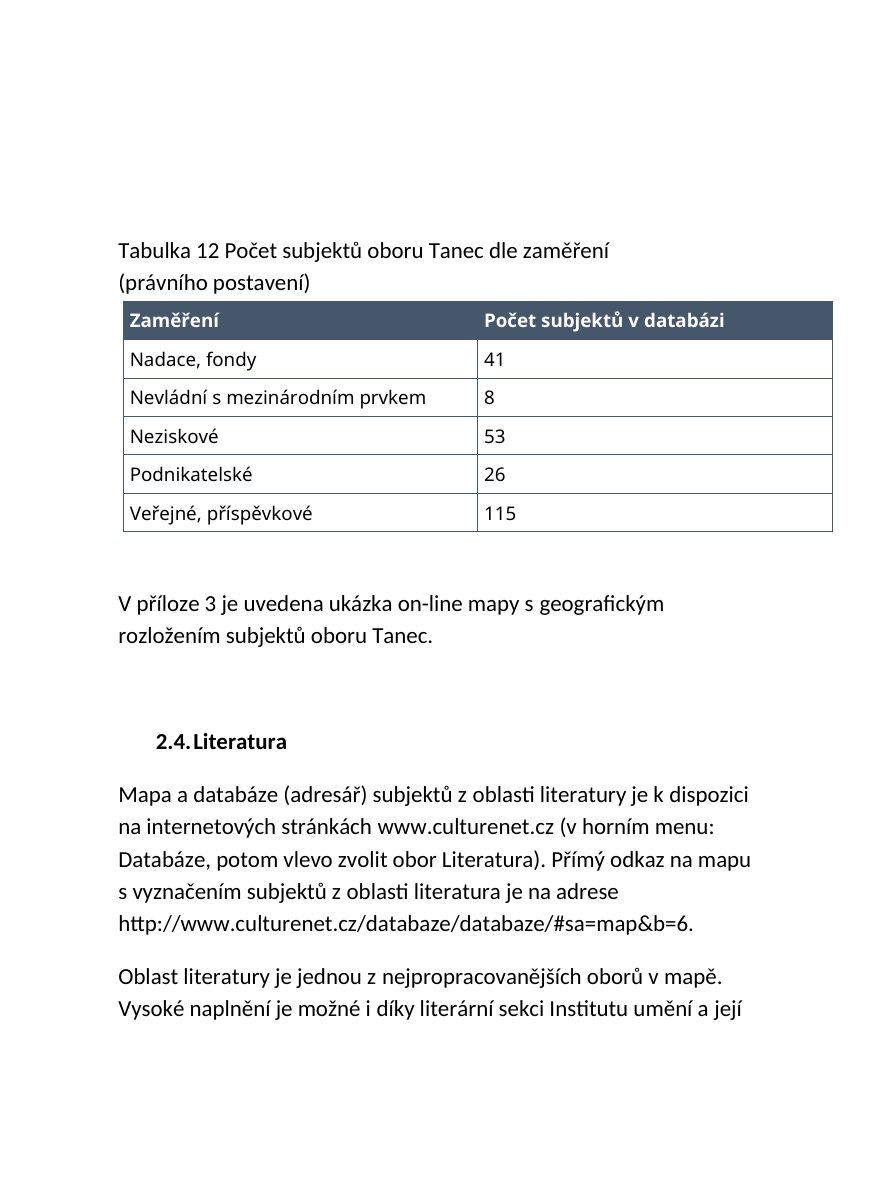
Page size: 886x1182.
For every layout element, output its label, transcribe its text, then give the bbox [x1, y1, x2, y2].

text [118, 962, 768, 1022]
list Literatura [156, 727, 768, 755]
table_cell Nevládní s mezinárodním prvkem [124, 379, 477, 416]
table_cell 53 [478, 417, 832, 454]
table_cell 41 [478, 340, 832, 377]
table_cell 8 [478, 379, 832, 416]
table_cell 26 [478, 455, 832, 493]
table_cell Neziskové [124, 417, 477, 454]
table_cell Veřejné, příspěvkové [124, 494, 477, 531]
text (právního postavení) [118, 268, 768, 296]
table_cell Podnikatelské [124, 455, 477, 493]
table_cell Nadace, fondy [124, 340, 477, 377]
text V příloze 3 je uvedena ukázka on-line mapy s geografickým rozložením subjektů oboru Tanec. [118, 589, 768, 649]
table_header Počet subjektů v databázi [478, 302, 832, 339]
text Mapa a databáze (adresář) subjektů z oblasti literatury je k dispozici na internetových stránkách www.culturenet.cz (v horním menu: Databáze, potom vlevo zvolit obor Literatura). Přímý odkaz na mapu s vyznačením subjektů z oblasti literatura je na adrese http://www.culturenet.cz/databaze/databaze/#sa=map&b=6. [118, 780, 768, 937]
text Tabulka 12 Počet subjektů oboru Tanec dle zaměření [118, 236, 768, 264]
table_header Zaměření [124, 302, 477, 339]
table_cell 115 [478, 494, 832, 531]
